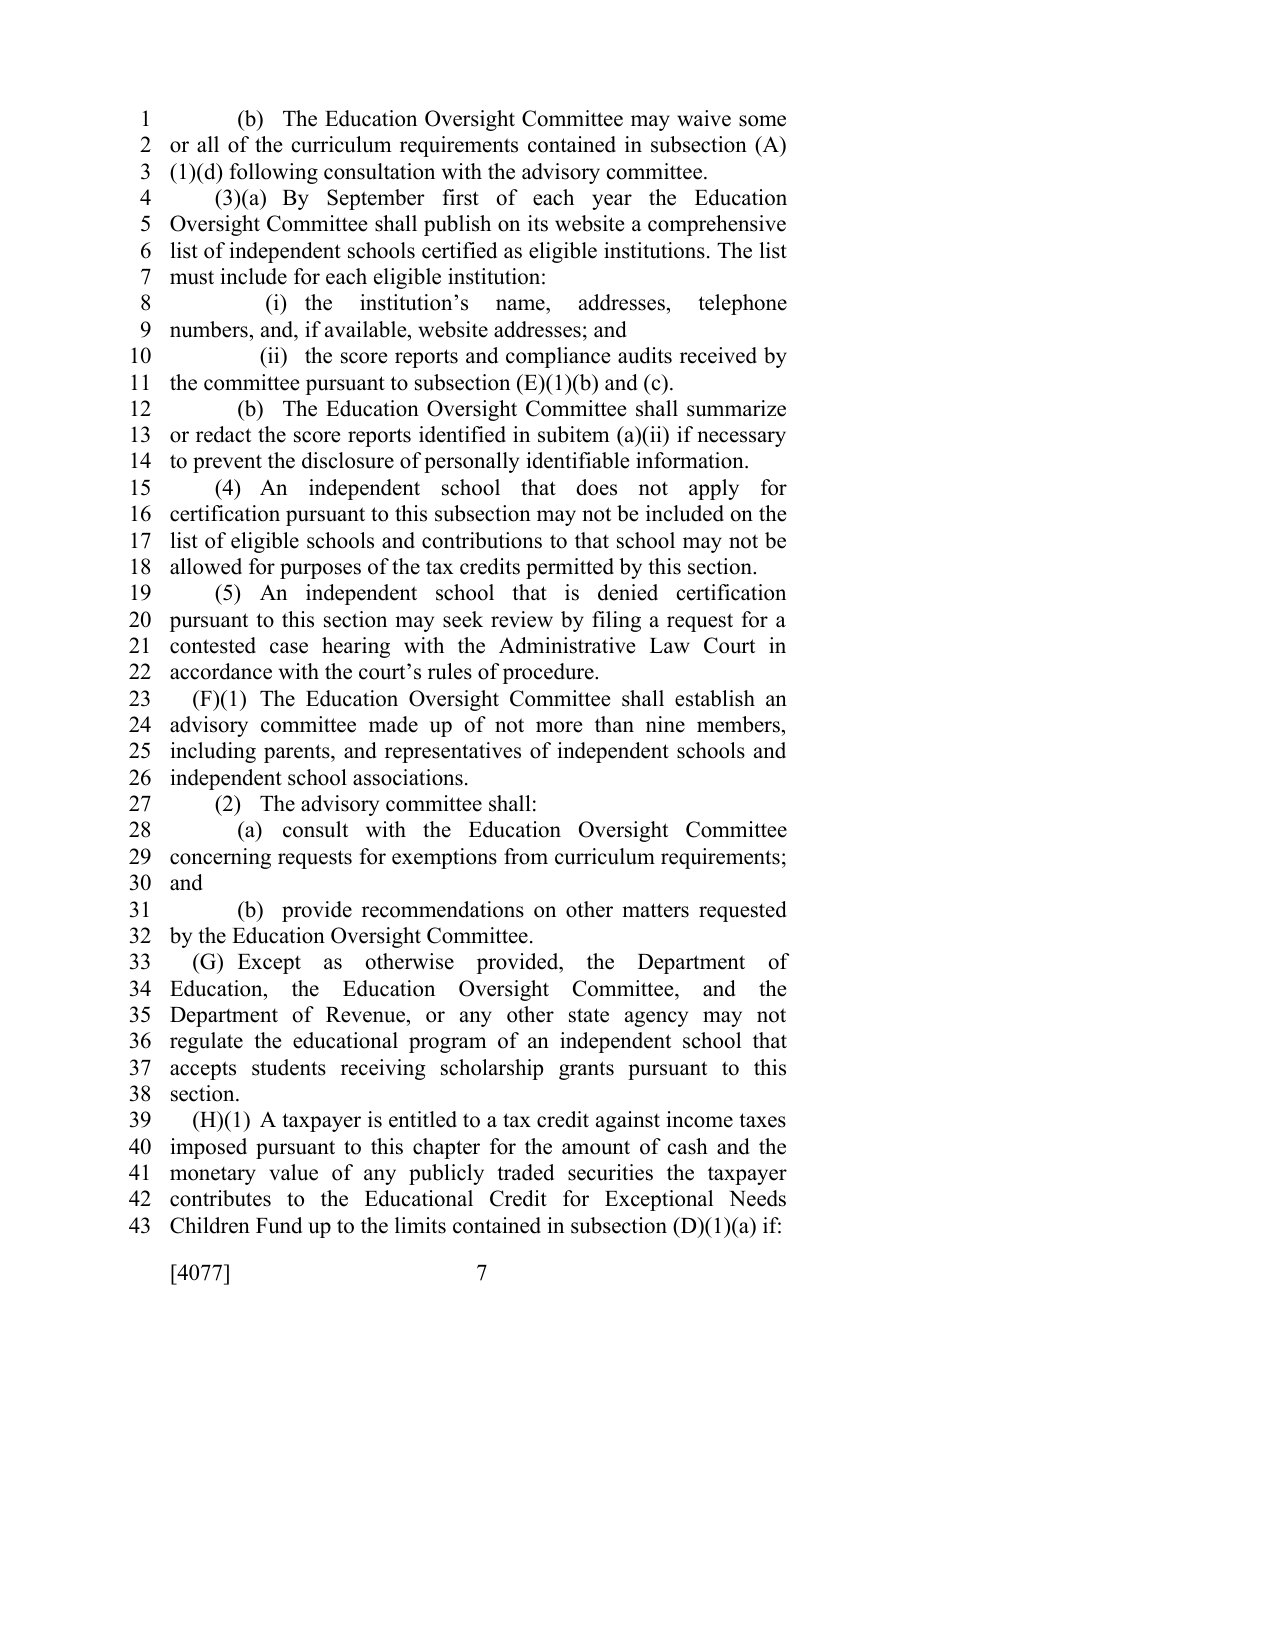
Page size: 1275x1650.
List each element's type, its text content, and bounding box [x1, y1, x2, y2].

text (i) the institution’s name, addresses, telephone numbers, and, if available, website addresses; and [169, 289, 787, 342]
text (b) provide recommendations on other matters requested by the Education Oversight Committee. [169, 896, 787, 948]
text (2) The advisory committee shall: [169, 790, 787, 817]
text (H)(1) A taxpayer is entitled to a tax credit against income taxes imposed pursuant to this chapter for the amount of cash and the monetary value of any publicly traded securities the taxpayer contributes to the Educational Credit for Exceptional Needs Children Fund up to the limits contained in subsection (D)(1)(a) if: [169, 1106, 787, 1238]
text (ii) the score reports and compliance audits received by the committee pursuant to subsection (E)(1)(b) and (c). [169, 342, 787, 395]
text (3)(a) By September first of each year the Education Oversight Committee shall publish on its website a comprehensive list of independent schools certified as eligible institutions. The list must include for each eligible institution: [169, 184, 787, 289]
text (b) The Education Oversight Committee may waive some or all of the curriculum requirements contained in subsection (A)(1)(d) following consultation with the advisory committee. [169, 105, 787, 184]
text (G) Except as otherwise provided, the Department of Education, the Education Oversight Committee, and the Department of Revenue, or any other state agency may not regulate the educational program of an independent school that accepts students receiving scholarship grants pursuant to this section. [169, 948, 787, 1106]
text (F)(1) The Education Oversight Committee shall establish an advisory committee made up of not more than nine members, including parents, and representatives of independent schools and independent school associations. [169, 685, 787, 790]
text (b) The Education Oversight Committee shall summarize or redact the score reports identified in subitem (a)(ii) if necessary to prevent the disclosure of personally identifiable information. [169, 395, 787, 474]
text (5) An independent school that is denied certification pursuant to this section may seek review by filing a request for a contested case hearing with the Administrative Law Court in accordance with the court’s rules of procedure. [169, 579, 787, 685]
text (a) consult with the Education Oversight Committee concerning requests for exemptions from curriculum requirements; and [169, 817, 787, 896]
text (4) An independent school that does not apply for certification pursuant to this subsection may not be included on the list of eligible schools and contributions to that school may not be allowed for purposes of the tax credits permitted by this section. [169, 474, 787, 579]
